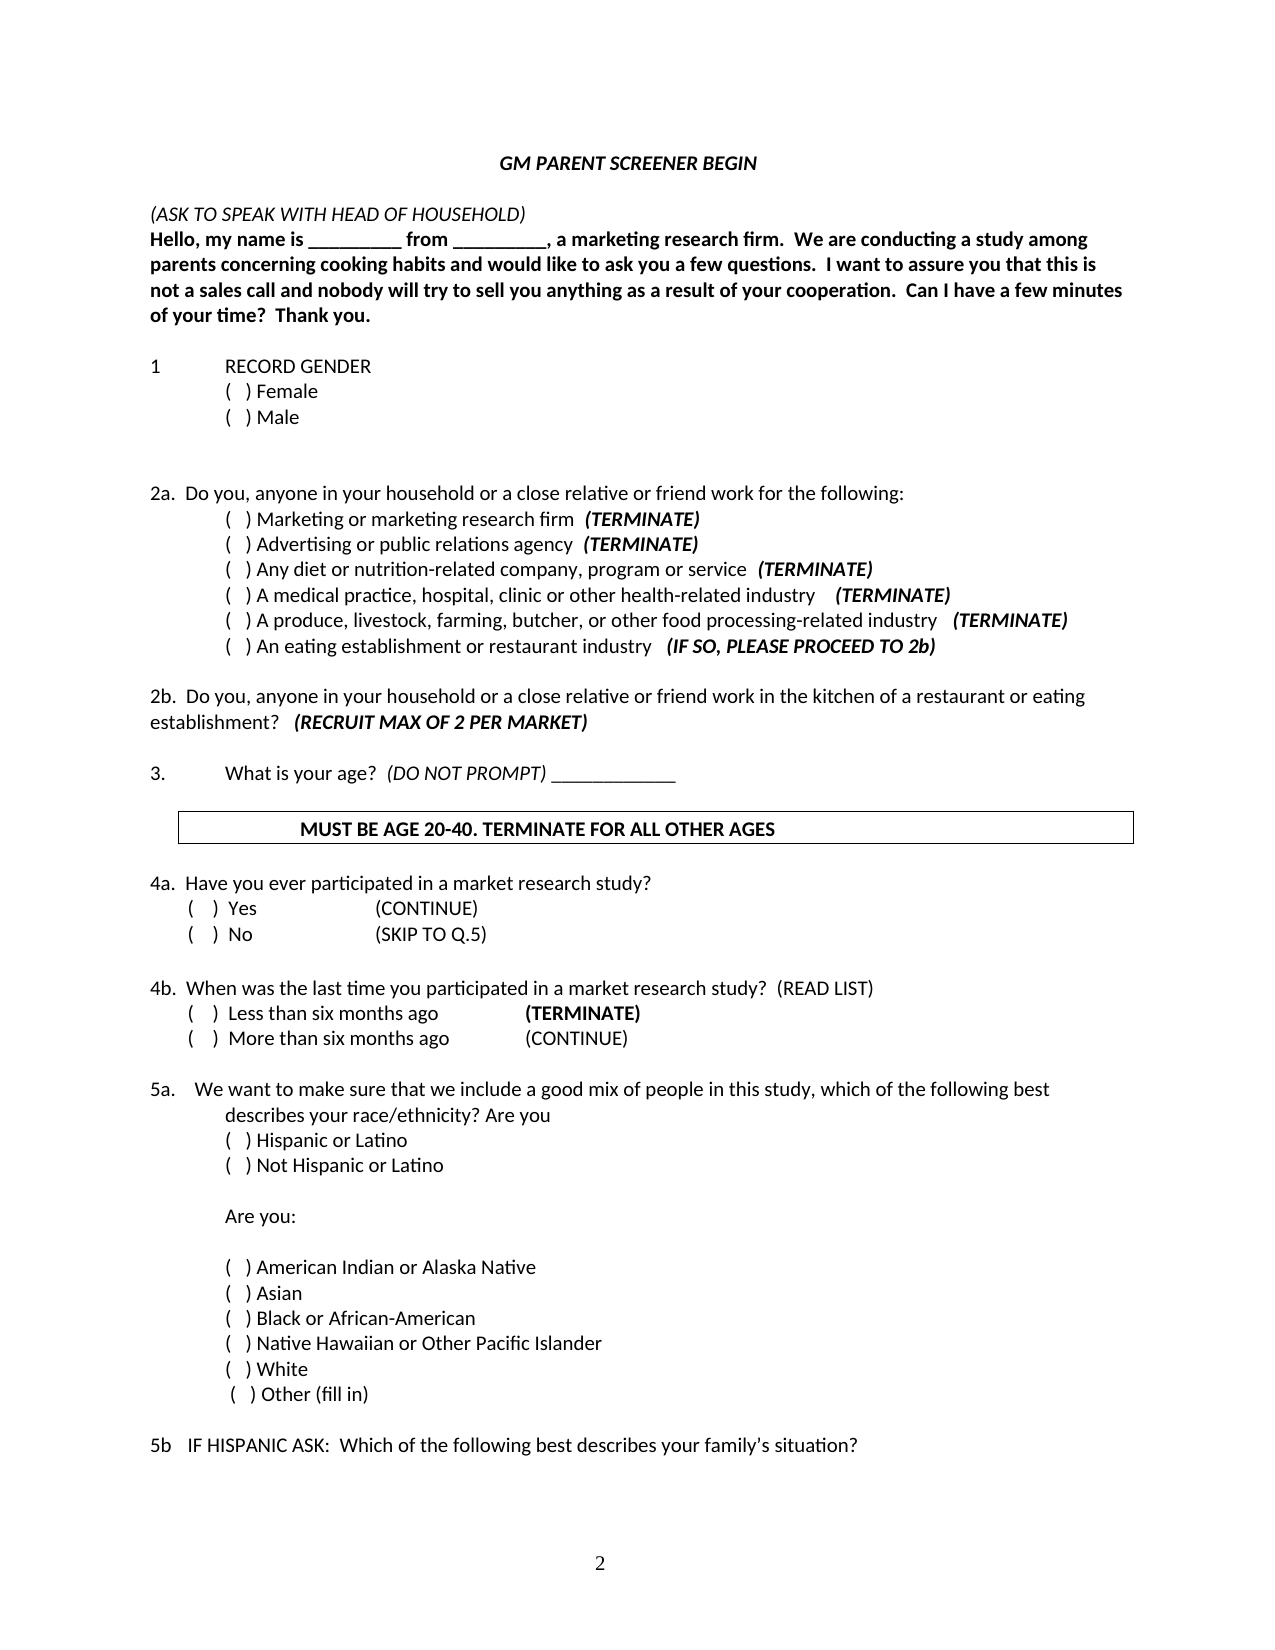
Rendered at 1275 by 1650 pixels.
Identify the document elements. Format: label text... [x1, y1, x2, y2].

text ( ) Yes (CONTINUE) [150, 895, 1125, 921]
text ( ) More than six months ago (CONTINUE) [150, 1026, 1125, 1051]
text 4b. When was the last time you participated in a market research study? (READ LIST) [150, 975, 1125, 1000]
text ( ) Less than six months ago (TERMINATE) [150, 1000, 1125, 1026]
text GM PARENT SCREENER BEGIN [150, 150, 1106, 175]
text ( ) Asian [225, 1280, 1125, 1305]
text ( ) Native Hawaiian or Other Pacific Islander [225, 1331, 1125, 1356]
text ( ) Any diet or nutrition-related company, program or service (TERMINATE) [225, 557, 1125, 582]
text ( ) Female [225, 379, 1125, 404]
text 5a. We want to make sure that we include a good mix of people in this study, which of the following best describes your race/ethnicity? Are you [150, 1076, 1125, 1127]
text 2a. Do you, anyone in your household or a close relative or friend work for the following: [150, 480, 1125, 506]
text ( ) A medical practice, hospital, clinic or other health-related industry (TERMINATE) [150, 582, 1125, 607]
text ( ) Marketing or marketing research firm (TERMINATE) [225, 506, 1125, 531]
text MUST BE AGE 20-40. TERMINATE FOR ALL OTHER AGES [179, 812, 1133, 843]
text ( ) American Indian or Alaska Native [225, 1254, 1125, 1280]
text 1 RECORD GENDER [150, 353, 1125, 379]
text ( ) An eating establishment or restaurant industry (IF SO, PLEASE PROCEED TO 2b) [150, 633, 1125, 658]
text 5b IF HISPANIC ASK: Which of the following best describes your family’s situation? [150, 1432, 1125, 1458]
text ( ) Black or African-American [225, 1305, 1125, 1331]
text ( ) White [225, 1356, 1125, 1381]
text 3. What is your age? (DO NOT PROMPT) ____________ [150, 760, 1125, 785]
text (ASK TO SPEAK WITH HEAD OF HOUSEHOLD) [150, 201, 1106, 226]
text ( ) Not Hispanic or Latino [225, 1153, 1125, 1178]
text ( ) Other (fill in) [225, 1381, 1125, 1407]
text Hello, my name is _________ from _________, a marketing research firm. We are conducting a study among parents concerning cooking habits and would like to ask you a few questions. I want to assure you that this is not a sales call and nobody will try to sell you anything as a result of your cooperation. Can I have a few minutes of your time? Thank you. [150, 226, 1125, 328]
text 4a. Have you ever participated in a market research study? [150, 870, 1125, 895]
text ( ) Male [225, 404, 1125, 429]
text Are you: [225, 1203, 1125, 1229]
text ( ) Hispanic or Latino [225, 1127, 1125, 1153]
text ( ) No (SKIP TO Q.5) [150, 921, 1125, 946]
text ( ) A produce, livestock, farming, butcher, or other food processing-related industry (TERMINATE) [150, 607, 1125, 633]
text 2b. Do you, anyone in your household or a close relative or friend work in the kitchen of a restaurant or eating establishment? (RECRUIT MAX OF 2 PER MARKET) [150, 684, 1125, 734]
text ( ) Advertising or public relations agency (TERMINATE) [225, 531, 1125, 557]
